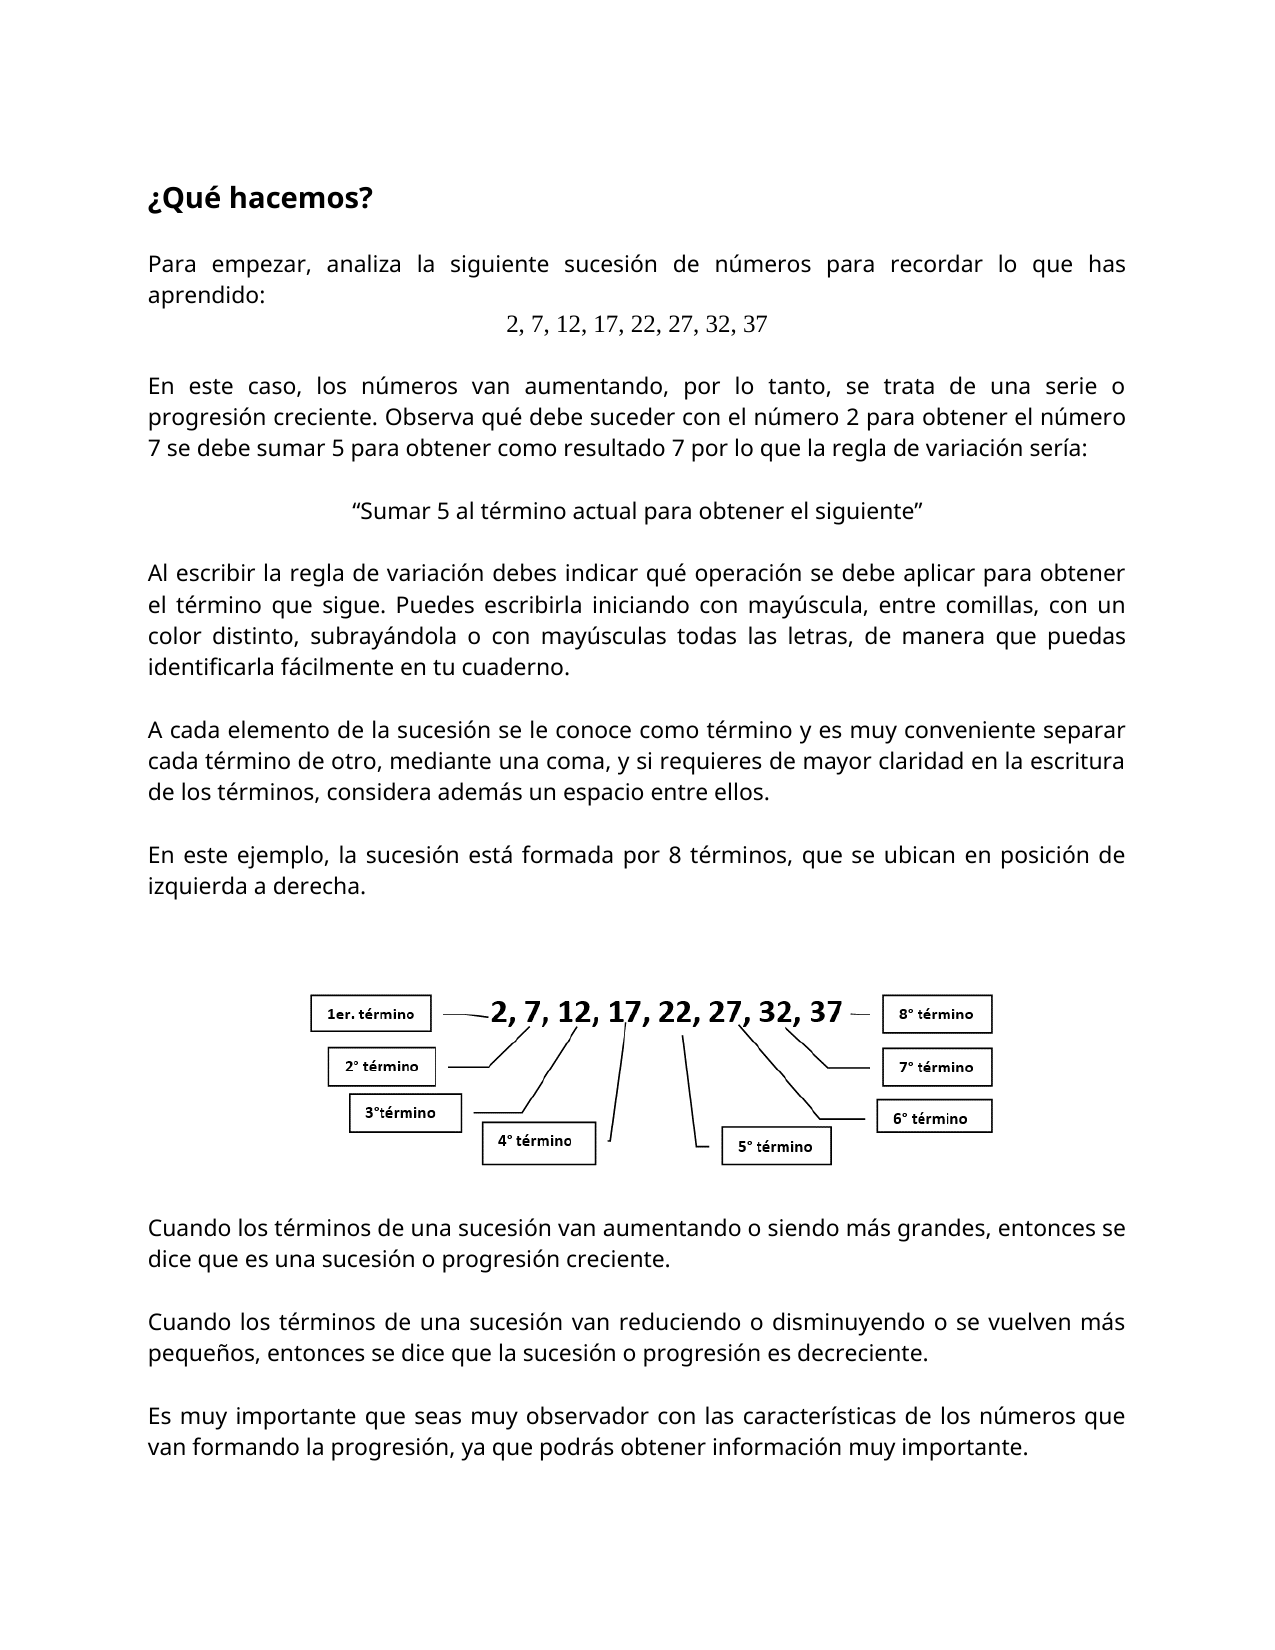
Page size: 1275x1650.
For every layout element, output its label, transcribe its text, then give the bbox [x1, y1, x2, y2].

text ¿Qué hacemos? [148, 177, 1127, 217]
text Cuando los términos de una sucesión van aumentando o siendo más grandes, entonces se dice que es una sucesión o progresión creciente. [148, 1212, 1127, 1274]
text “Sumar 5 al término actual para obtener el siguiente” [148, 495, 1127, 526]
text Al escribir la regla de variación debes indicar qué operación se debe aplicar para obtener el término que sigue. Puedes escribirla iniciando con mayúscula, entre comillas, con un color distinto, subrayándola o con mayúsculas todas las letras, de manera que puedas identificarla fácilmente en tu cuaderno. [148, 557, 1127, 682]
picture [274, 932, 1001, 1181]
text Es muy importante que seas muy observador con las características de los números que van formando la progresión, ya que podrás obtener información muy importante. [148, 1399, 1127, 1462]
text Cuando los términos de una sucesión van reduciendo o disminuyendo o se vuelven más pequeños, entonces se dice que la sucesión o progresión es decreciente. [148, 1306, 1127, 1368]
text En este ejemplo, la sucesión está formada por 8 términos, que se ubican en posición de izquierda a derecha. [148, 839, 1127, 901]
text A cada elemento de la sucesión se le conoce como término y es muy conveniente separar cada término de otro, mediante una coma, y si requieres de mayor claridad en la escritura de los términos, considera además un espacio entre ellos. [148, 714, 1127, 807]
text En este caso, los números van aumentando, por lo tanto, se trata de una serie o progresión creciente. Observa qué debe suceder con el número 2 para obtener el número 7 se debe sumar 5 para obtener como resultado 7 por lo que la regla de variación sería: [148, 370, 1127, 464]
text Para empezar, analiza la siguiente sucesión de números para recordar lo que has aprendido: [148, 248, 1127, 311]
